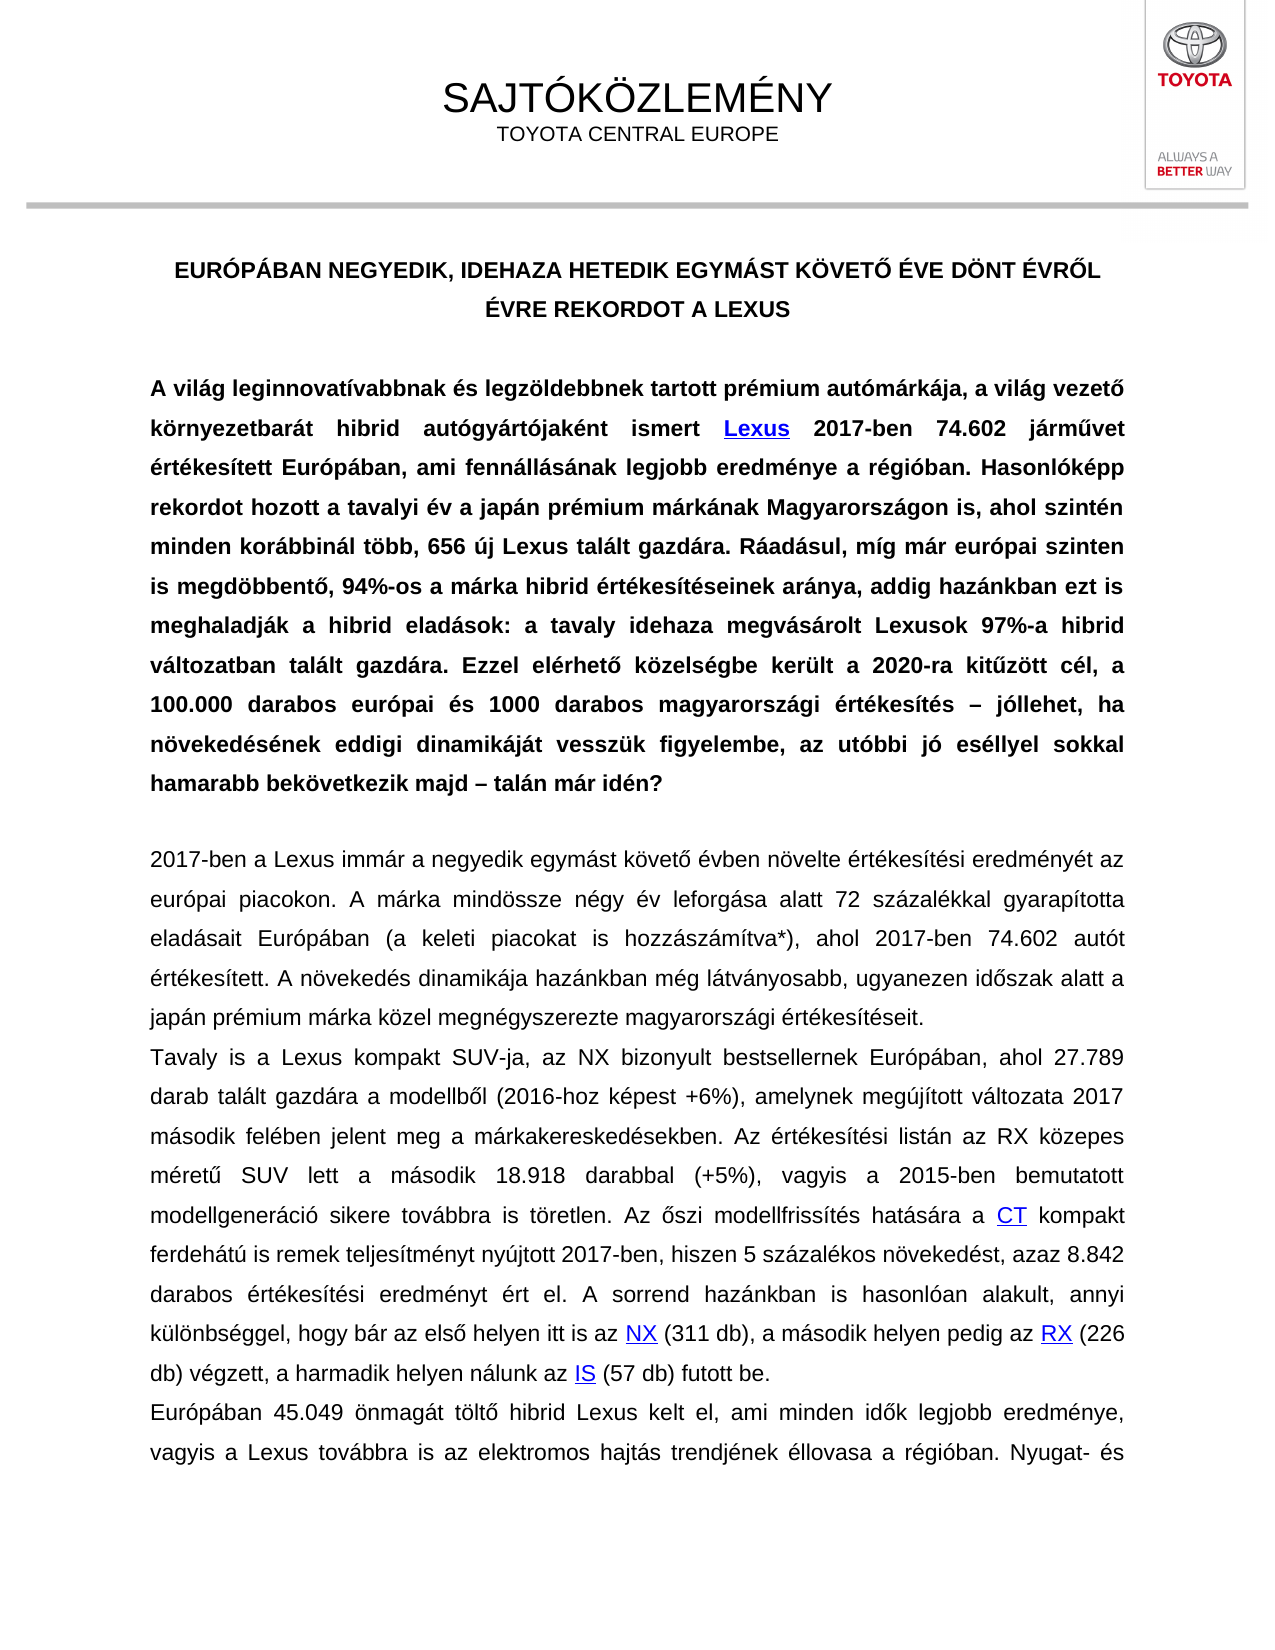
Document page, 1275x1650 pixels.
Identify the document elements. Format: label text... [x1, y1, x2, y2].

picture [1121, 0, 1269, 243]
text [150, 1399, 1125, 1465]
text Tavaly is a Lexus kompakt SUV-ja, az NX bizonyult bestsellernek Európában, ahol 27.789 darab talált gazdára a modellből (2016-hoz képest +6%), amelynek megújított változata 2017 második felében jelent meg a márkakereskedésekben. Az értékesítési listán az RX közepes méretű SUV lett a második 18.918 darabbal (+5%), vagyis a 2015-ben bemutatott modellgeneráció sikere továbbra is töretlen. Az őszi modellfrissítés hatására a CT kompakt ferdehátú is remek teljesítményt nyújtott 2017-ben, hiszen 5 százalékos növekedést, azaz 8.842 darabos értékesítési eredményt ért el. A sorrend hazánkban is hasonlóan alakult, annyi különbséggel, hogy bár az első helyen itt is az NX (311 db), a második helyen pedig az RX (226 db) végzett, a harmadik helyen nálunk az IS (57 db) futott be. [150, 1044, 1125, 1386]
text A világ leginnovatívabbnak és legzöldebbnek tartott prémium autómárkája, a világ vezető környezetbarát hibrid autógyártójaként ismert Lexus 2017-ben 74.602 járművet értékesített Európában, ami fennállásának legjobb eredménye a régióban. Hasonlóképp rekordot hozott a tavalyi év a japán prémium márkának Magyarországon is, ahol szintén minden korábbinál több, 656 új Lexus talált gazdára. Ráadásul, míg már európai szinten is megdöbbentő, 94%-os a márka hibrid értékesítéseinek aránya, addig hazánkban ezt is meghaladják a hibrid eladások: a tavaly idehaza megvásárolt Lexusok 97%-a hibrid változatban talált gazdára. Ezzel elérhető közelségbe került a 2020-ra kitűzött cél, a 100.000 darabos európai és 1000 darabos magyarországi értékesítés – jóllehet, ha növekedésének eddigi dinamikáját vesszük figyelembe, az utóbbi jó eséllyel sokkal hamarabb bekövetkezik majd – talán már idén? [150, 375, 1125, 797]
text EURÓPÁBAN NEGYEDIK, IDEHAZA HETEDIK EGYMÁST KÖVETŐ ÉVE DÖNT ÉVRŐL ÉVRE REKORDOT A LEXUS [150, 257, 1125, 323]
text 2017-ben a Lexus immár a negyedik egymást követő évben növelte értékesítési eredményét az európai piacokon. A márka mindössze négy év leforgása alatt 72 százalékkal gyarapította eladásait Európában (a keleti piacokat is hozzászámítva*), ahol 2017-ben 74.602 autót értékesített. A növekedés dinamikája hazánkban még látványosabb, ugyanezen időszak alatt a japán prémium márka közel megnégyszerezte magyarországi értékesítéseit. [150, 846, 1125, 1031]
